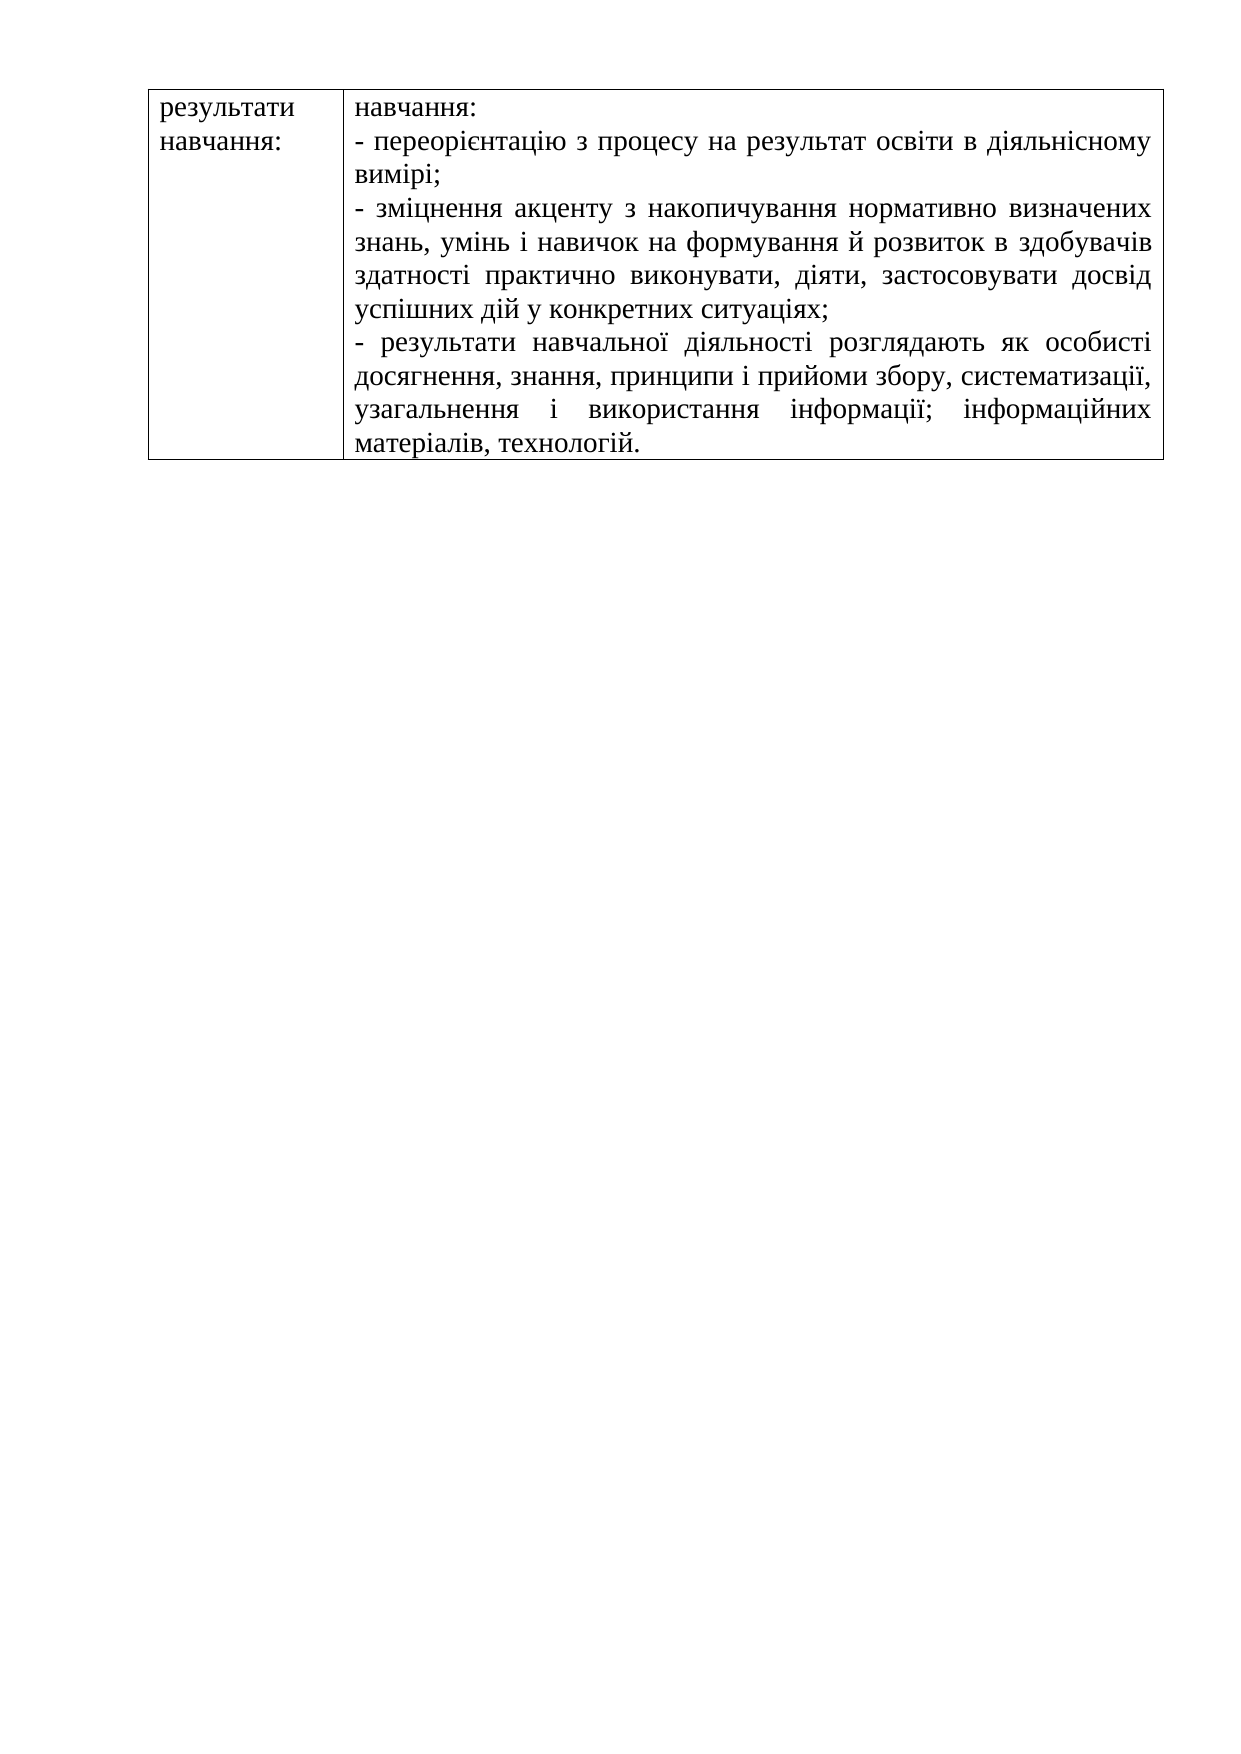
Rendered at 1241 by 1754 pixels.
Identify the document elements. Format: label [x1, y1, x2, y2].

table_cell [344, 90, 1163, 458]
table_cell [149, 90, 343, 458]
